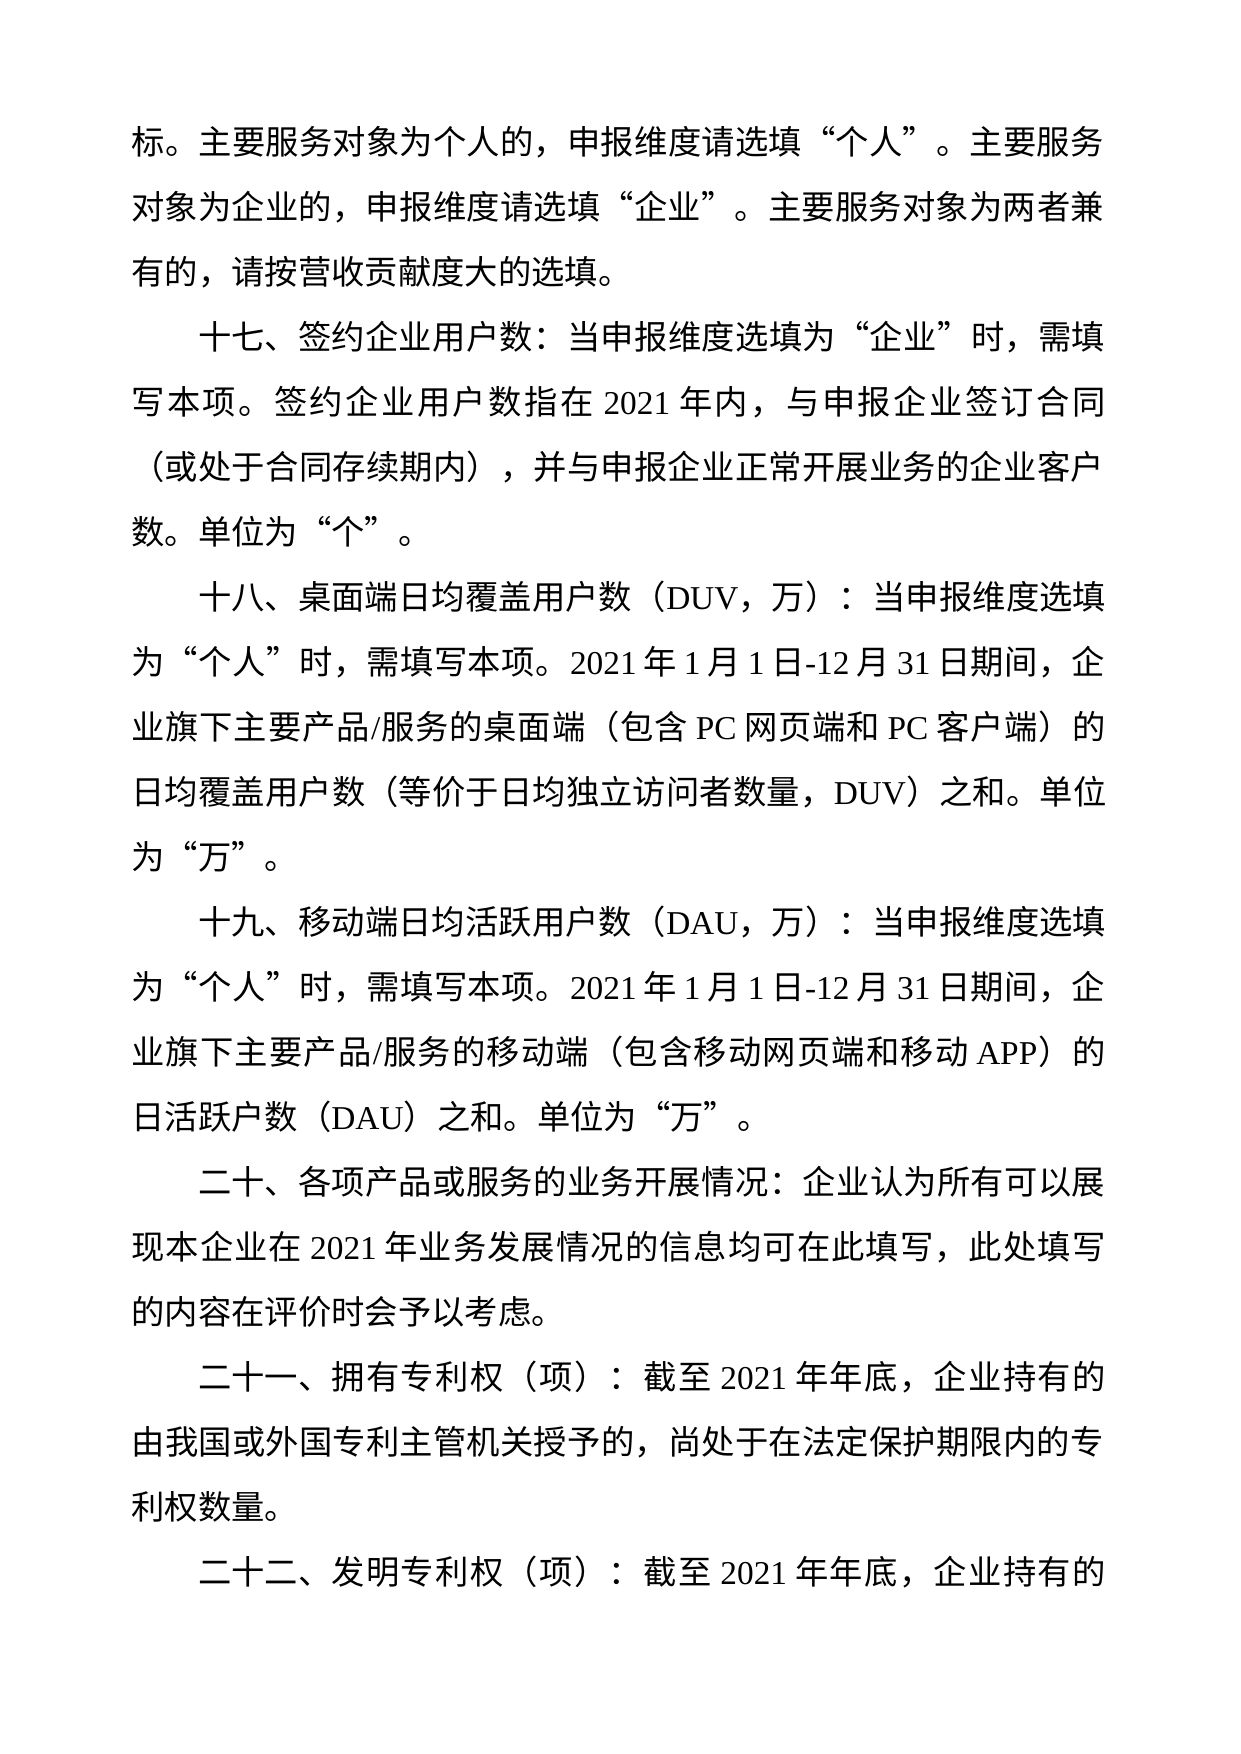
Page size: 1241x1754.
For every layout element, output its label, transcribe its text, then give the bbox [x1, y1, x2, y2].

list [131, 1538, 1106, 1603]
list 各项产品或服务的业务开展情况：企业认为所有可以展现本企业在2021年业务发展情况的信息均可在此填写，此处填写的内容在评价时会予以考虑。 [131, 1148, 1106, 1343]
list 拥有专利权（项）：截至2021年年底，企业持有的由我国或外国专利主管机关授予的，尚处于在法定保护期限内的专利权数量。 [131, 1343, 1106, 1538]
list 签约企业用户数：当申报维度选填为“企业”时，需填写本项。签约企业用户数指在2021年内，与申报企业签订合同（或处于合同存续期内），并与申报企业正常开展业务的企业客户数。单位为“个”。 [131, 303, 1106, 563]
list 桌面端日均覆盖用户数（DUV，万）：当申报维度选填为“个人”时，需填写本项。2021年1月1日-12月31日期间，企业旗下主要产品/服务的桌面端（包含PC网页端和PC客户端）的日均覆盖用户数（等价于日均独立访问者数量，DUV）之和。单位为“万”。 [131, 563, 1106, 888]
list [131, 108, 1106, 303]
list 移动端日均活跃用户数（DAU，万）：当申报维度选填为“个人”时，需填写本项。2021年1月1日-12月31日期间，企业旗下主要产品/服务的移动端（包含移动网页端和移动APP）的日活跃户数（DAU）之和。单位为“万”。 [131, 888, 1106, 1148]
